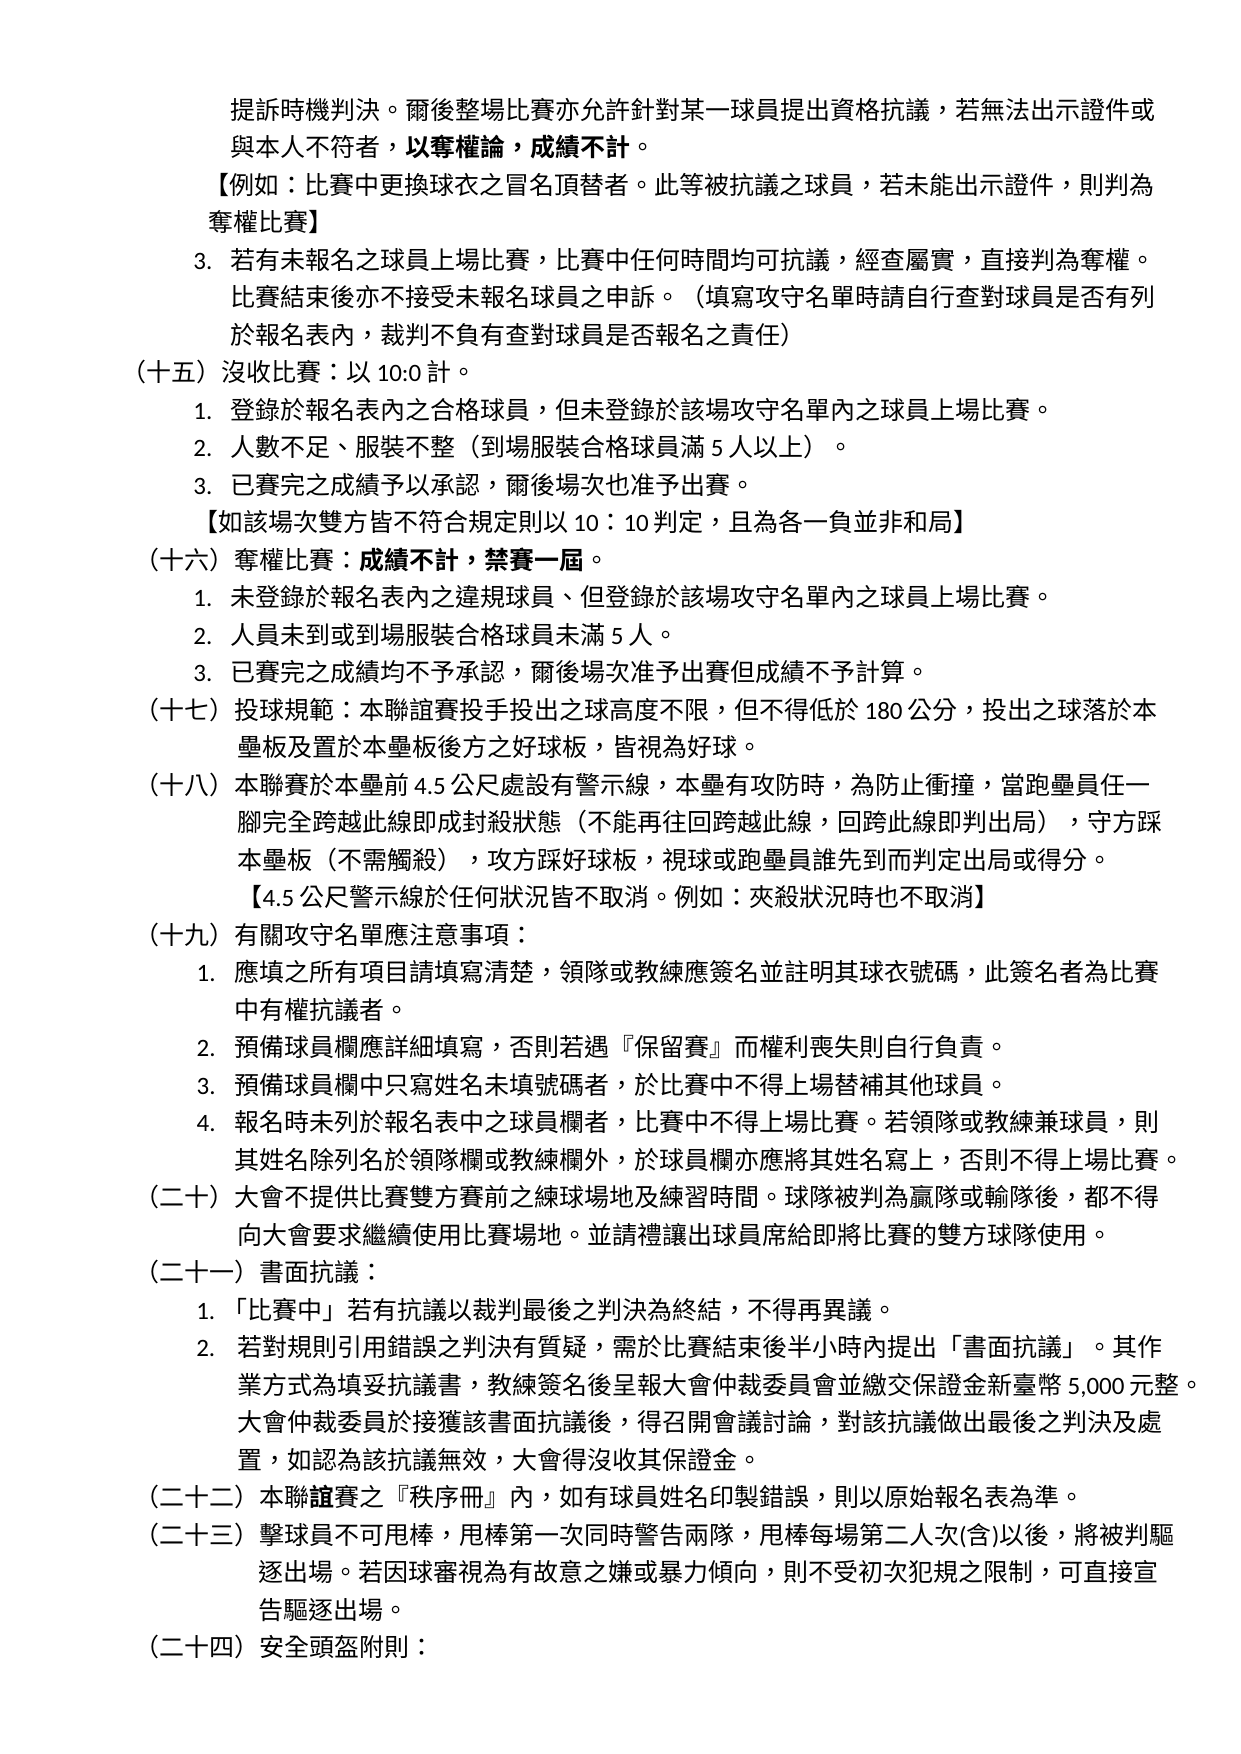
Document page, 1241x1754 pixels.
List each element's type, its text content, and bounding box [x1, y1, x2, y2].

text （十五）沒收比賽：以10:0計。 [75, 352, 1165, 389]
list 已賽完之成績予以承認，爾後場次也准予出賽。 [193, 464, 1165, 502]
list 未登錄於報名表內之違規球員、但登錄於該場攻守名單內之球員上場比賽。 [193, 577, 1165, 614]
text 【如該場次雙方皆不符合規定則以10：10判定，且為各一負並非和局】 [193, 502, 1165, 539]
text （十八）本聯賽於本壘前4.5公尺處設有警示線，本壘有攻防時，為防止衝撞，當跑壘員任一腳完全跨越此線即成封殺狀態（不能再往回跨越此線，回跨此線即判出局），守方踩本壘板（不需觸殺），攻方踩好球板，視球或跑壘員誰先到而判定出局或得分。 [134, 764, 1165, 877]
list 預備球員欄應詳細填寫，否則若遇『保留賽』而權利喪失則自行負責。 [196, 1027, 1165, 1064]
list 人員未到或到場服裝合格球員未滿5人。 [193, 614, 1165, 652]
text （十六）奪權比賽：成績不計，禁賽一屆。 [134, 539, 1165, 577]
text （二十）大會不提供比賽雙方賽前之練球場地及練習時間。球隊被判為贏隊或輸隊後，都不得向大會要求繼續使用比賽場地。並請禮讓出球員席給即將比賽的雙方球隊使用。 [134, 1177, 1165, 1252]
list 若有未報名之球員上場比賽，比賽中任何時間均可抗議，經查屬實，直接判為奪權。比賽結束後亦不接受未報名球員之申訴。（填寫攻守名單時請自行查對球員是否有列於報名表內，裁判不負有查對球員是否報名之責任） [193, 239, 1165, 352]
list 人數不足、服裝不整（到場服裝合格球員滿5人以上）。 [193, 427, 1165, 464]
text （十九）有關攻守名單應注意事項： [134, 914, 1165, 952]
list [193, 89, 1165, 164]
list 預備球員欄中只寫姓名未填號碼者，於比賽中不得上場替補其他球員。 [196, 1064, 1165, 1102]
text （十七）投球規範：本聯誼賽投手投出之球高度不限，但不得低於180公分，投出之球落於本壘板及置於本壘板後方之好球板，皆視為好球。 [134, 689, 1165, 764]
text （二十四）安全頭盔附則： [134, 1627, 1183, 1664]
list 報名時未列於報名表中之球員欄者，比賽中不得上場比賽。若領隊或教練兼球員，則其姓名除列名於領隊欄或教練欄外，於球員欄亦應將其姓名寫上，否則不得上場比賽。 [196, 1102, 1165, 1177]
text （二十二）本聯誼賽之『秩序冊』內，如有球員姓名印製錯誤，則以原始報名表為準。 [134, 1477, 1183, 1514]
list 登錄於報名表內之合格球員，但未登錄於該場攻守名單內之球員上場比賽。 [193, 389, 1165, 427]
text 【例如：比賽中更換球衣之冒名頂替者。此等被抗議之球員，若未能出示證件，則判為奪權比賽】 [193, 164, 1165, 239]
text （二十一）書面抗議： [134, 1252, 1165, 1289]
list 應填之所有項目請填寫清楚，領隊或教練應簽名並註明其球衣號碼，此簽名者為比賽中有權抗議者。 [196, 952, 1165, 1027]
list 已賽完之成績均不予承認，爾後場次准予出賽但成績不予計算。 [193, 652, 1165, 689]
list 「比賽中」若有抗議以裁判最後之判決為終結，不得再異議。 [196, 1289, 1165, 1327]
list 若對規則引用錯誤之判決有質疑，需於比賽結束後半小時內提出「書面抗議」。其作業方式為填妥抗議書，教練簽名後呈報大會仲裁委員會並繳交保證金新臺幣5,000元整。大會仲裁委員於接獲該書面抗議後，得召開會議討論，對該抗議做出最後之判決及處置，如認為該抗議無效，大會得沒收其保證金。 [196, 1327, 1183, 1477]
text （二十三）擊球員不可甩棒，甩棒第一次同時警告兩隊，甩棒每場第二人次(含)以後，將被判驅逐出場。若因球審視為有故意之嫌或暴力傾向，則不受初次犯規之限制，可直接宣告驅逐出場。 [134, 1514, 1183, 1627]
text 【4.5公尺警示線於任何狀況皆不取消。例如：夾殺狀況時也不取消】 [134, 877, 1165, 914]
